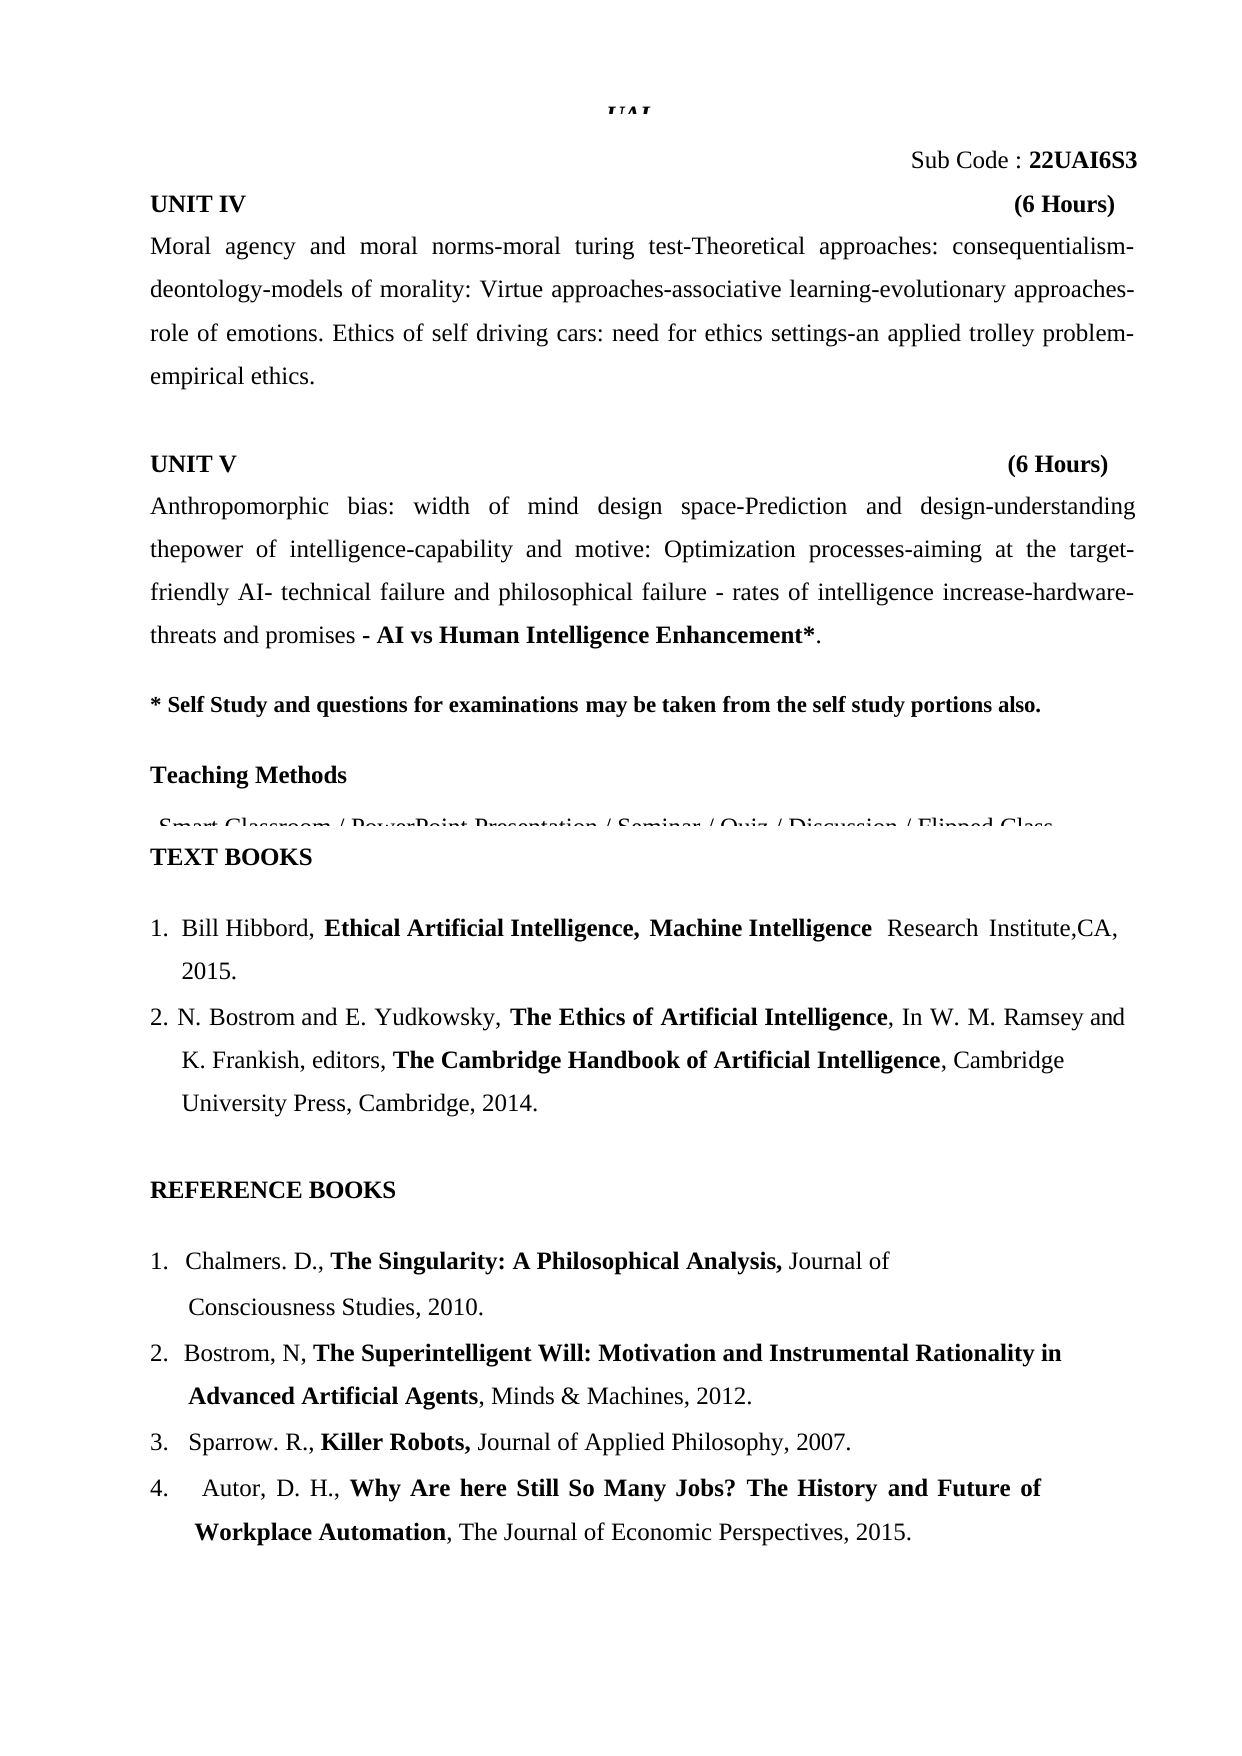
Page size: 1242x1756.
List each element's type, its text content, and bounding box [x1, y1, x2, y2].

text * Self Study and questions for examinations may be taken from the self study portions also. [150, 691, 1217, 718]
list Bill Hibbord, Ethical Artificial Intelligence, Machine Intelligence Research Institute,CA, 2015. [150, 913, 1134, 985]
text K. Frankish, editors, The Cambridge Handbook of Artificial Intelligence, Cambridge University Press, Cambridge, 2014. [181, 1045, 1094, 1117]
list Bostrom, N, The Superintelligent Will: Motivation and Instrumental Rationality in Advanced Artificial Agents, Minds & Machines, 2012. [150, 1338, 1077, 1410]
text Sub Code : 22UAI6S3 [62, 146, 1137, 174]
text Anthropomorphic bias: width of mind design space-Prediction and design-understanding thepower of intelligence-capability and motive: Optimization processes-aiming at the target-friendly AI- technical failure and philosophical failure - rates of intelligence increase-hardware-threats and promises - AI vs Human Intelligence Enhancement*. [150, 491, 1136, 649]
subtitle TEXT BOOKS [150, 842, 1217, 870]
subtitle REFERENCE BOOKS [150, 1175, 1217, 1204]
text Moral agency and moral norms-moral turing test-Theoretical approaches: consequentialism- deontology-models of morality: Virtue approaches-associative learning-evolutionary approaches- role of emotions. Ethics of self driving cars: need for ethics settings-an applied trolley problem- empirical ethics. [150, 231, 1135, 389]
list Sparrow. R., Killer Robots, Journal of Applied Philosophy, 2007. [150, 1427, 1217, 1456]
list Chalmers. D., The Singularity: A Philosophical Analysis, Journal of Consciousness Studies, 2010. [150, 1246, 1040, 1321]
list Autor, D. H., Why Are here Still So Many Jobs? The History and Future of Workplace Automation, The Journal of Economic Perspectives, 2015. [150, 1473, 1046, 1545]
text Teaching Methods [150, 760, 1217, 789]
text UNIT V (6 Hours) [150, 449, 1217, 477]
list N. Bostrom and E. Yudkowsky, The Ethics of Artificial Intelligence, In W. M. Ramsey and [150, 1002, 1217, 1031]
text UNIT IV (6 Hours) [150, 189, 1217, 218]
